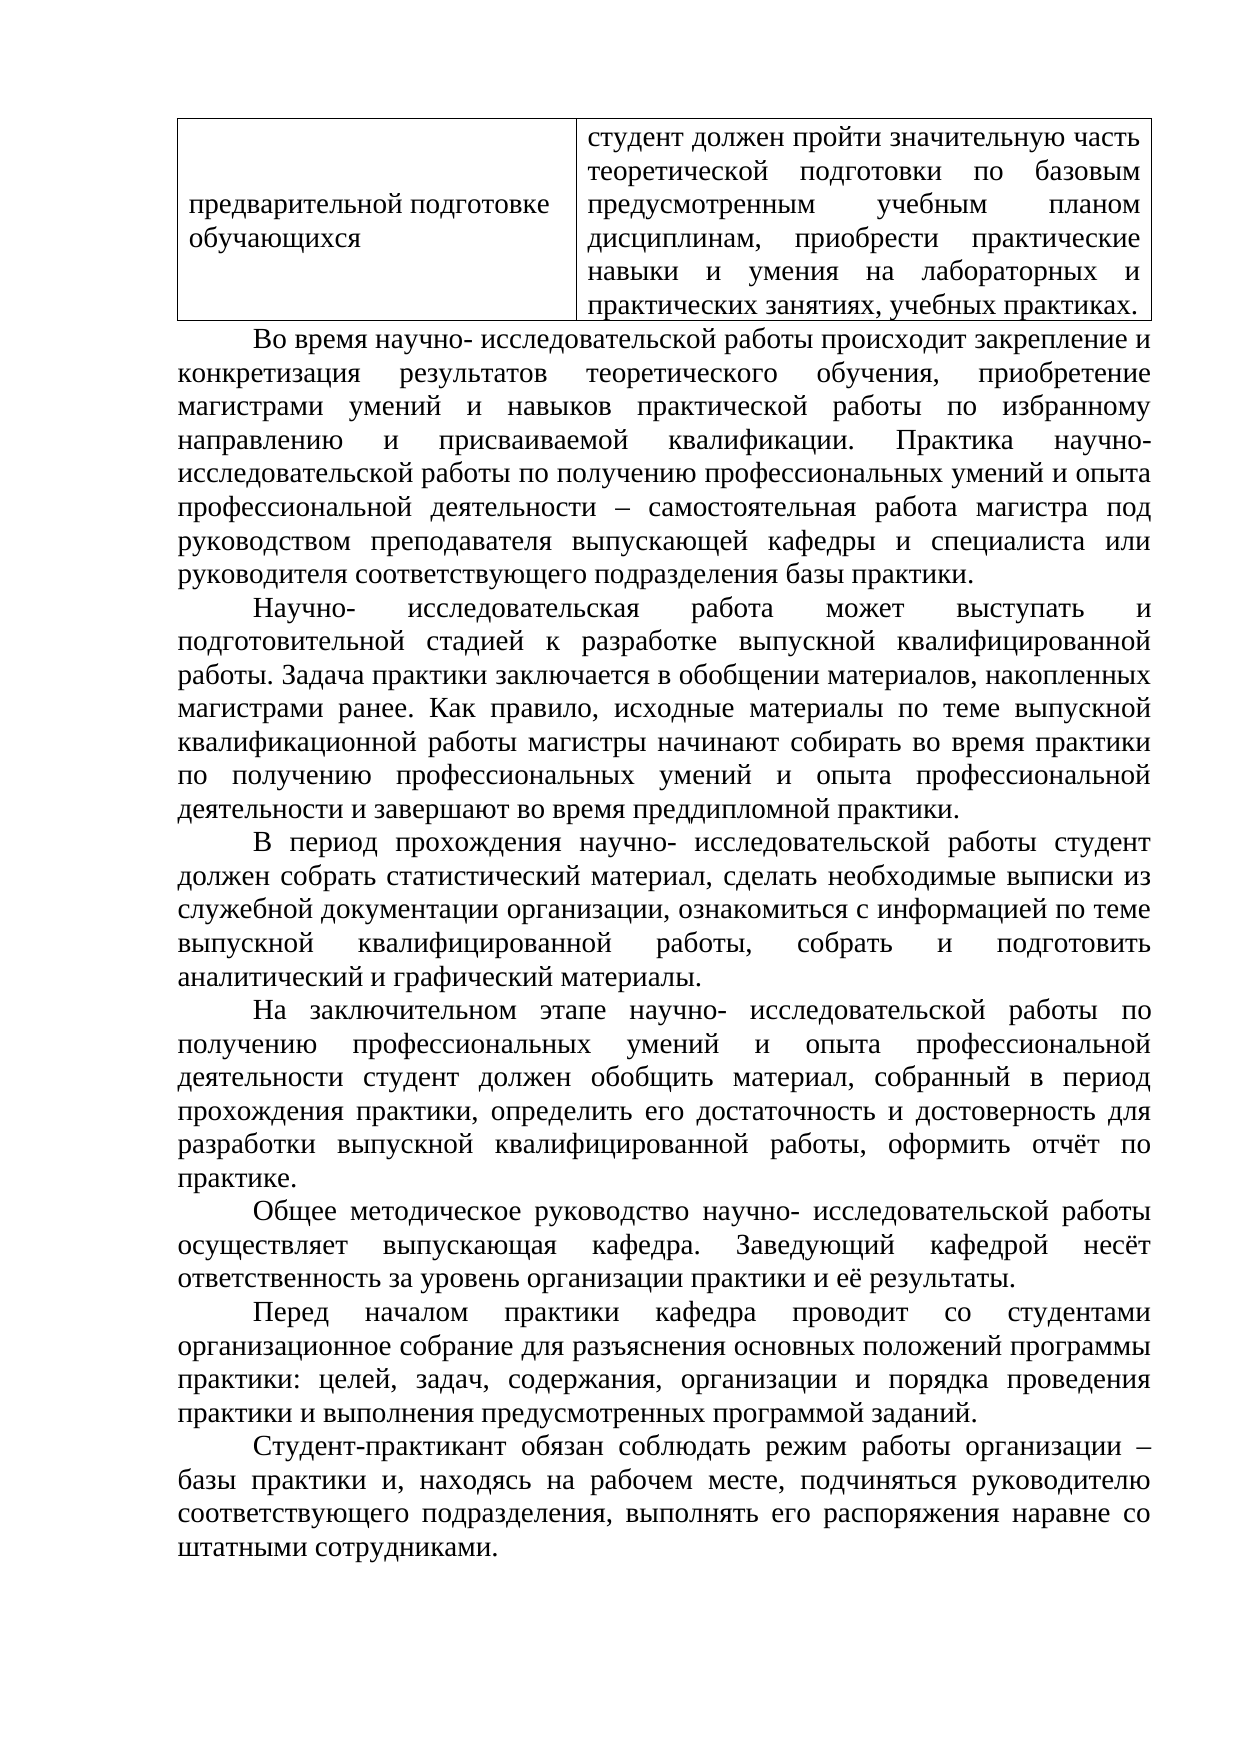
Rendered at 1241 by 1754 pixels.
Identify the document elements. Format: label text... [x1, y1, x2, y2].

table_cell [577, 119, 1151, 320]
text На заключительном этапе научно- исследовательской работы по получению профессиональных умений и опыта профессиональной деятельности студент должен обобщить материал, собранный в период прохождения практики, определить его достаточность и достоверность для разработки выпускной квалифицированной работы, оформить отчёт по практике. [177, 992, 1152, 1193]
text Научно- исследовательская работа может выступать и подготовительной стадией к разработке выпускной квалифицированной работы. Задача практики заключается в обобщении материалов, накопленных магистрами ранее. Как правило, исходные материалы по теме выпускной квалификационной работы магистры начинают собирать во время практики по получению профессиональных умений и опыта профессиональной деятельности и завершают во время преддипломной практики. [177, 590, 1152, 824]
text Студент-практикант обязан соблюдать режим работы организации – базы практики и, находясь на рабочем месте, подчиняться руководителю соответствующего подразделения, выполнять его распоряжения наравне со штатными сотрудниками. [177, 1428, 1152, 1562]
text Во время научно- исследовательской работы происходит закрепление и конкретизация результатов теоретического обучения, приобретение магистрами умений и навыков практической работы по избранному направлению и присваиваемой квалификации. Практика научно- исследовательской работы по получению профессиональных умений и опыта профессиональной деятельности – самостоятельная работа магистра под руководством преподавателя выпускающей кафедры и специалиста или руководителя соответствующего подразделения базы практики. [177, 321, 1152, 590]
text Общее методическое руководство научно- исследовательской работы осуществляет выпускающая кафедра. Заведующий кафедрой несёт ответственность за уровень организации практики и её результаты. [177, 1193, 1152, 1294]
text Перед началом практики кафедра проводит со студентами организационное собрание для разъяснения основных положений программы практики: целей, задач, содержания, организации и порядка проведения практики и выполнения предусмотренных программой заданий. [177, 1294, 1152, 1428]
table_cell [178, 119, 576, 320]
text В период прохождения научно- исследовательской работы студент должен собрать статистический материал, сделать необходимые выписки из служебной документации организации, ознакомиться с информацией по теме выпускной квалифицированной работы, собрать и подготовить аналитический и графический материалы. [177, 824, 1152, 992]
